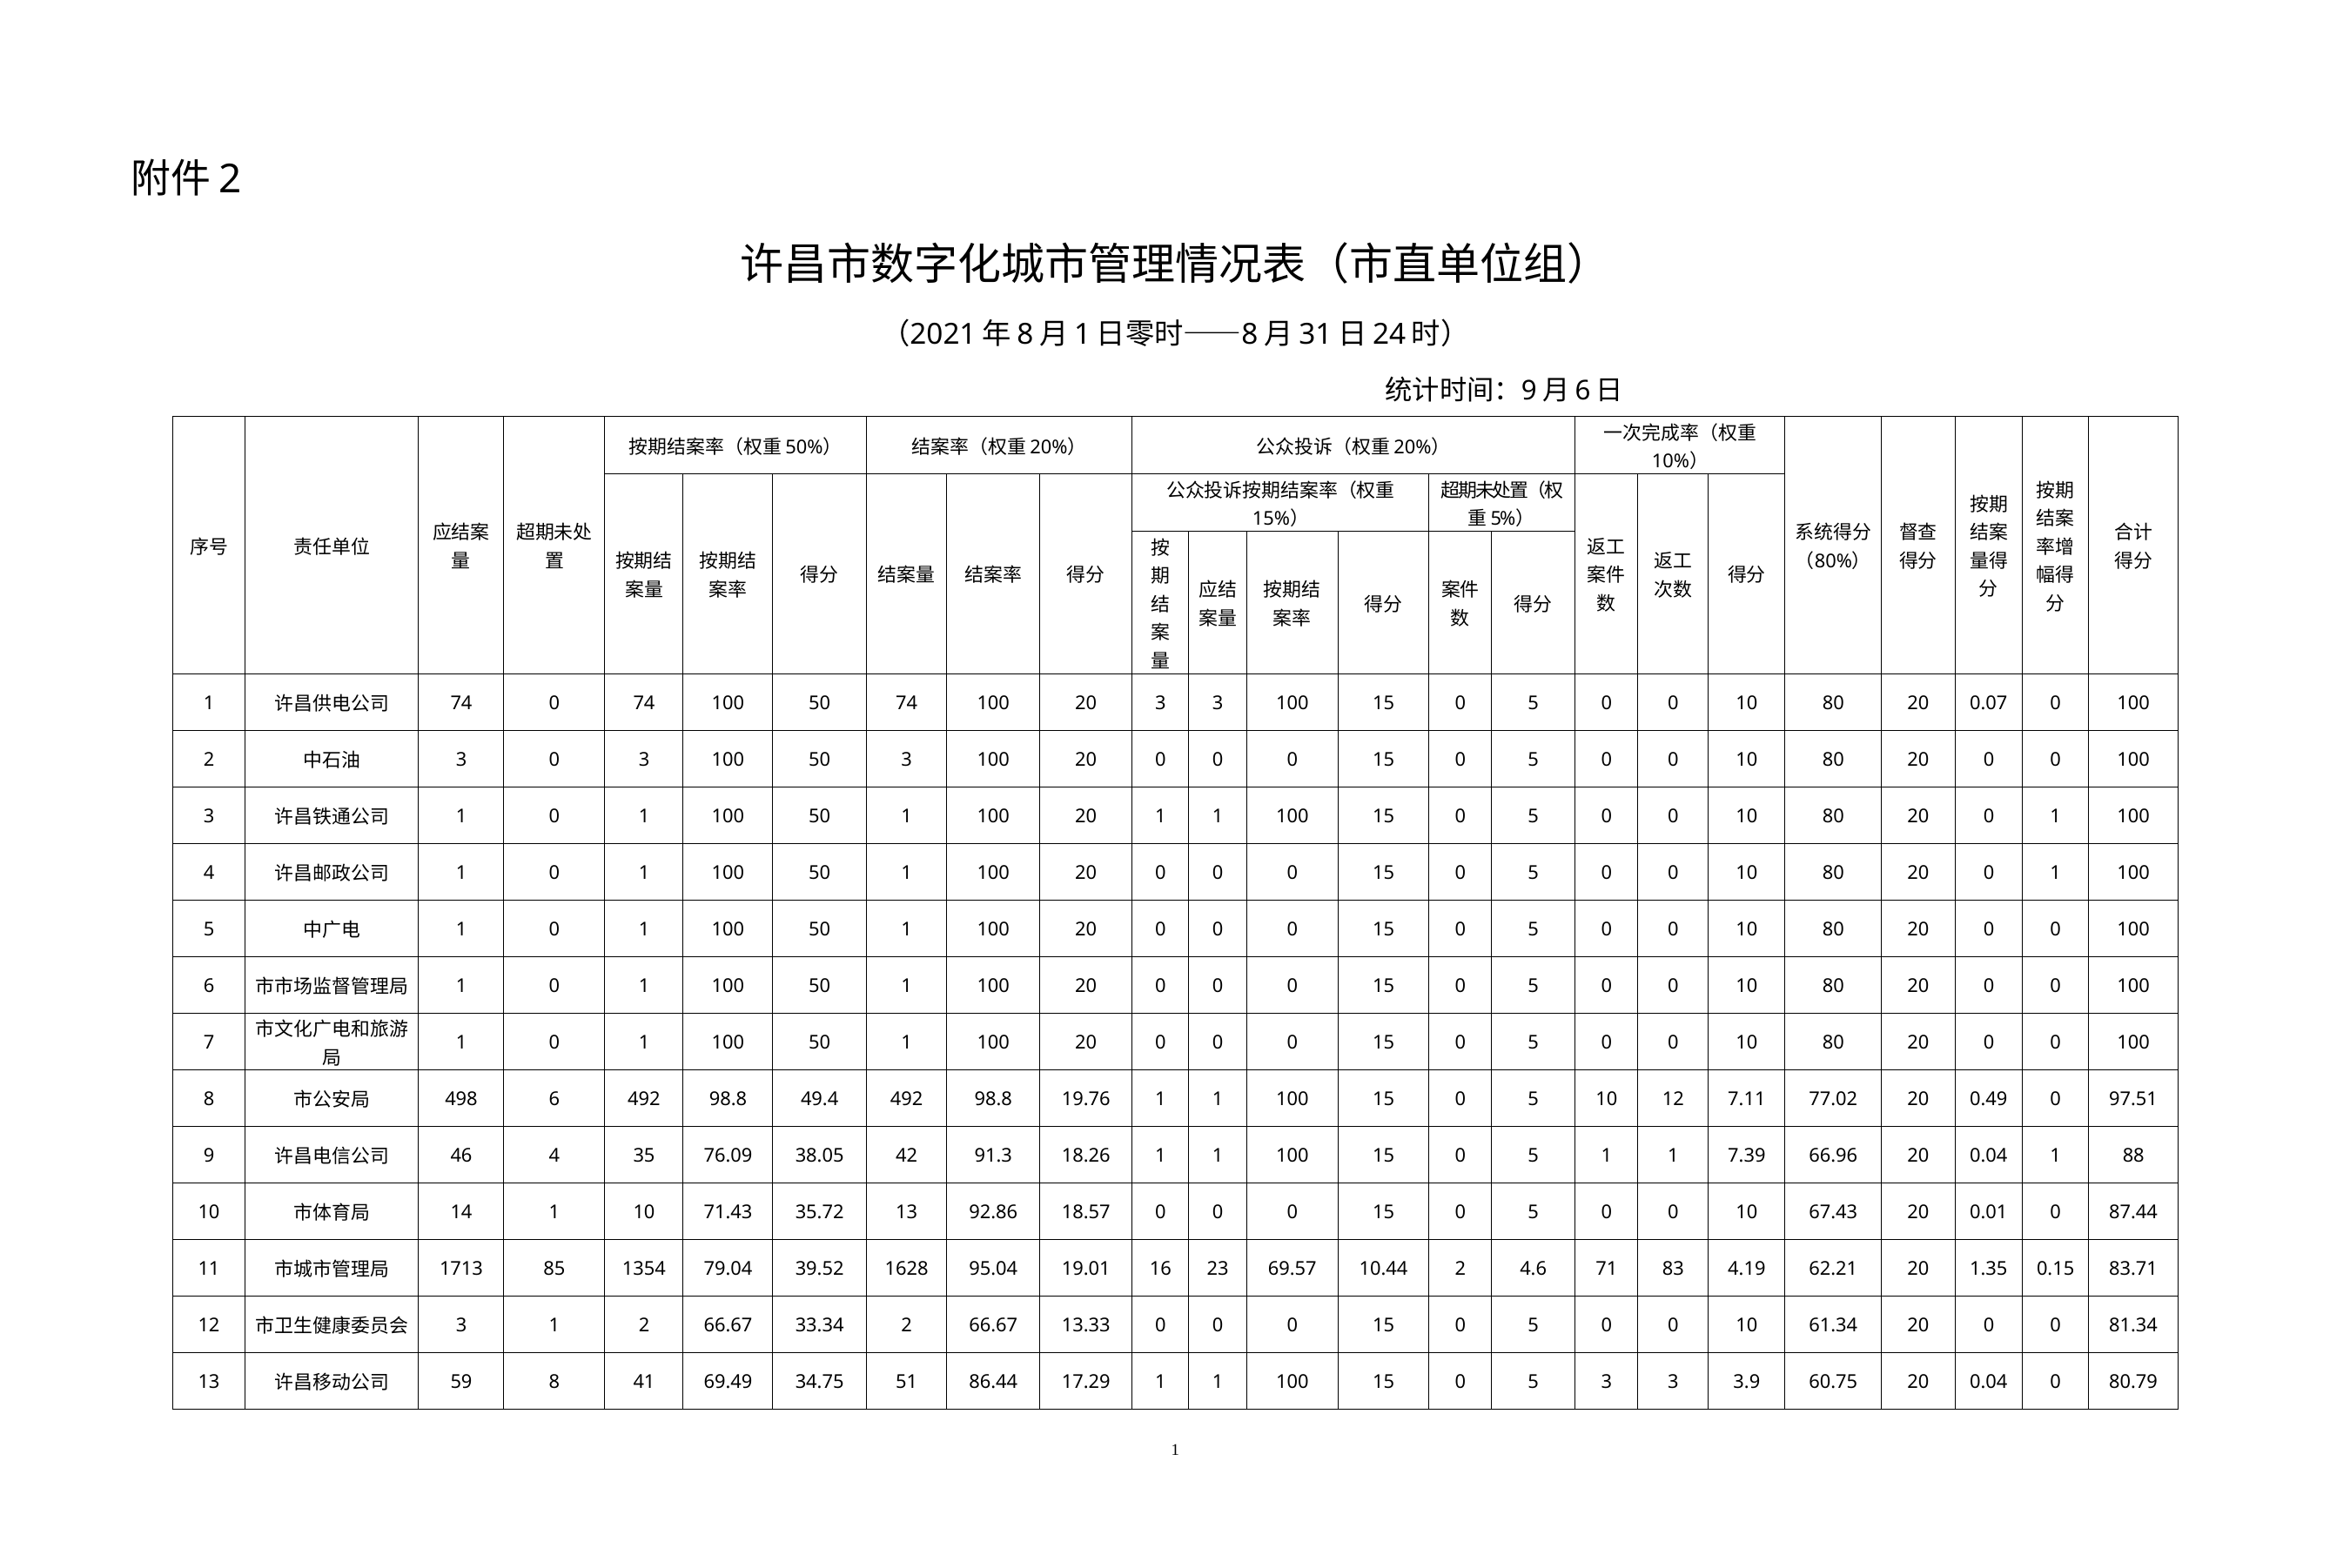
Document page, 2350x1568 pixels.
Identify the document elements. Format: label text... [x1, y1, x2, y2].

table_cell 6 [173, 957, 245, 1013]
table_cell 81.34 [2089, 1297, 2178, 1352]
table_cell 0 [1247, 731, 1338, 787]
table_cell 42 [867, 1127, 946, 1183]
table_cell 69.49 [683, 1353, 772, 1409]
table_cell 应结案量 [1189, 532, 1246, 673]
table_cell 100 [1247, 787, 1338, 843]
table_cell 0 [1575, 901, 1637, 956]
table_cell 2 [867, 1297, 946, 1352]
table_cell 1 [419, 901, 503, 956]
table_cell 5 [1492, 674, 1574, 730]
table_cell 5 [1492, 844, 1574, 900]
table_cell 100 [683, 844, 772, 900]
table_cell 498 [419, 1070, 503, 1126]
table_cell 66.96 [1785, 1127, 1881, 1183]
table_cell 3 [605, 731, 682, 787]
table_cell 13.33 [1040, 1297, 1131, 1352]
table_cell 20 [1882, 1070, 1955, 1126]
table_cell 87.44 [2089, 1183, 2178, 1239]
table_cell 0 [504, 1014, 604, 1069]
table_cell 5 [1492, 901, 1574, 956]
table_cell 23 [1189, 1240, 1246, 1296]
table_cell 0 [1189, 844, 1246, 900]
table_cell 0.07 [1956, 674, 2022, 730]
table_cell 492 [867, 1070, 946, 1126]
table_cell 20 [1882, 844, 1955, 900]
table_cell 100 [1247, 1070, 1338, 1126]
table_cell 492 [605, 1070, 682, 1126]
table_cell 100 [947, 844, 1039, 900]
table_cell 0 [1247, 957, 1338, 1013]
table_cell 3 [419, 731, 503, 787]
table_cell 100 [2089, 1014, 2178, 1069]
table_cell 98.8 [683, 1070, 772, 1126]
table_cell 4 [504, 1127, 604, 1183]
table_cell 0 [1132, 957, 1188, 1013]
table_cell 1 [419, 787, 503, 843]
table_cell 4.6 [1492, 1240, 1574, 1296]
table_cell 51 [867, 1353, 946, 1409]
text 许昌市数字化城市管理情况表（市直单位组） [131, 218, 2219, 303]
table_cell 0 [1575, 1297, 1637, 1352]
table_cell 1 [419, 1014, 503, 1069]
table_cell 100 [683, 957, 772, 1013]
table_cell 0 [1132, 901, 1188, 956]
table_cell 80 [1785, 674, 1881, 730]
table_cell 0 [1638, 1297, 1708, 1352]
table_cell 0 [1575, 957, 1637, 1013]
table_cell 1 [1638, 1127, 1708, 1183]
table_cell 20 [1882, 1127, 1955, 1183]
table_cell 3 [173, 787, 245, 843]
table_cell 83 [1638, 1240, 1708, 1296]
table_cell 15 [1339, 1183, 1428, 1239]
table_cell 许昌电信公司 [245, 1127, 418, 1183]
table_cell 0 [1429, 731, 1491, 787]
table_cell 0 [1638, 901, 1708, 956]
table_cell 100 [1247, 1353, 1338, 1409]
table_cell 100 [1247, 1127, 1338, 1183]
table_cell 20 [1882, 674, 1955, 730]
table_cell 15 [1339, 731, 1428, 787]
table_cell 1 [605, 787, 682, 843]
table_cell 50 [773, 1014, 866, 1069]
table_cell 超期未处置（权重5%） [1429, 474, 1574, 531]
table_cell 19.76 [1040, 1070, 1131, 1126]
table_cell 74 [419, 674, 503, 730]
table_cell 0 [2023, 901, 2088, 956]
table_cell 许昌移动公司 [245, 1353, 418, 1409]
table_cell 返工次数 [1638, 474, 1708, 673]
table_cell 61.34 [1785, 1297, 1881, 1352]
table_cell 7.11 [1709, 1070, 1784, 1126]
table_cell 案件数 [1429, 532, 1491, 673]
table_cell 0.04 [1956, 1127, 2022, 1183]
table_cell 13 [173, 1353, 245, 1409]
table_cell 1 [173, 674, 245, 730]
table_cell 1 [2023, 1127, 2088, 1183]
table_cell 18.26 [1040, 1127, 1131, 1183]
table_cell 10 [1709, 1297, 1784, 1352]
table_cell 67.43 [1785, 1183, 1881, 1239]
table_cell 3 [867, 731, 946, 787]
table_cell 35.72 [773, 1183, 866, 1239]
table_cell 0 [1429, 674, 1491, 730]
table_cell 8 [173, 1070, 245, 1126]
table_cell 5 [1492, 1353, 1574, 1409]
table_cell 0 [1575, 731, 1637, 787]
table_cell 0 [2023, 674, 2088, 730]
table_cell 1 [504, 1297, 604, 1352]
table_cell 86.44 [947, 1353, 1039, 1409]
table_cell 0 [1638, 957, 1708, 1013]
table_cell 0 [1575, 1014, 1637, 1069]
table_cell 0 [1575, 1183, 1637, 1239]
table_cell 3 [419, 1297, 503, 1352]
table_cell 20 [1040, 1014, 1131, 1069]
table_cell 得分 [1709, 474, 1784, 673]
table_cell 0 [504, 787, 604, 843]
table_cell 35 [605, 1127, 682, 1183]
table_cell 0 [1956, 731, 2022, 787]
table_cell 100 [947, 787, 1039, 843]
table_cell 100 [2089, 901, 2178, 956]
table_cell 0 [1575, 844, 1637, 900]
table_cell 80 [1785, 1014, 1881, 1069]
table_cell 1 [867, 901, 946, 956]
table_cell 74 [867, 674, 946, 730]
table_cell 100 [947, 901, 1039, 956]
table_cell 0 [1575, 787, 1637, 843]
table_cell 0 [1429, 1014, 1491, 1069]
table_cell 20 [1882, 1297, 1955, 1352]
table_cell 15 [1339, 1297, 1428, 1352]
table_cell 91.3 [947, 1127, 1039, 1183]
table_cell 17.29 [1040, 1353, 1131, 1409]
table_cell 7.39 [1709, 1127, 1784, 1183]
table_cell 80 [1785, 787, 1881, 843]
table_cell 20 [1882, 1183, 1955, 1239]
table_cell 市城市管理局 [245, 1240, 418, 1296]
table_cell 0 [1638, 787, 1708, 843]
table_cell 20 [1882, 787, 1955, 843]
table_cell 0 [1132, 1014, 1188, 1069]
table_cell 0.04 [1956, 1353, 2022, 1409]
table_header 应结案量 [419, 417, 503, 673]
table_cell 0 [1956, 901, 2022, 956]
table_cell 0 [1132, 731, 1188, 787]
table_header 合计 得分 [2089, 417, 2178, 673]
table_cell 14 [419, 1183, 503, 1239]
table_cell 69.57 [1247, 1240, 1338, 1296]
table_cell 1 [867, 844, 946, 900]
table_cell 3 [1575, 1353, 1637, 1409]
table_header 督查得分 [1882, 417, 1955, 673]
table_cell 0 [1132, 1297, 1188, 1352]
table_cell 3 [1189, 674, 1246, 730]
table_cell 10 [1709, 1014, 1784, 1069]
table_cell 市卫生健康委员会 [245, 1297, 418, 1352]
table_cell 13 [867, 1183, 946, 1239]
table_cell 80.79 [2089, 1353, 2178, 1409]
table_cell 0 [2023, 957, 2088, 1013]
table_cell 1 [2023, 844, 2088, 900]
table_header 结案率（权重20%） [867, 417, 1131, 473]
table_cell 1 [2023, 787, 2088, 843]
table_cell 1 [867, 787, 946, 843]
table_header 责任单位 [245, 417, 418, 673]
table_cell 得分 [1492, 532, 1574, 673]
table_cell 结案率 [947, 474, 1039, 673]
table_cell 97.51 [2089, 1070, 2178, 1126]
table_cell 市公安局 [245, 1070, 418, 1126]
table_header 超期未处置 [504, 417, 604, 673]
table_cell 80 [1785, 957, 1881, 1013]
table_cell 1 [605, 957, 682, 1013]
table_cell 0 [1429, 1353, 1491, 1409]
table_cell 许昌铁通公司 [245, 787, 418, 843]
table_cell 2 [1429, 1240, 1491, 1296]
table_cell 71.43 [683, 1183, 772, 1239]
table_cell 15 [1339, 1127, 1428, 1183]
table_cell 0 [1429, 901, 1491, 956]
table_cell 0 [1189, 1183, 1246, 1239]
table_cell 11 [173, 1240, 245, 1296]
table_cell 62.21 [1785, 1240, 1881, 1296]
text 统计时间：9月6日 [131, 359, 2206, 416]
table_cell 60.75 [1785, 1353, 1881, 1409]
table_cell 5 [1492, 1127, 1574, 1183]
table_cell 10 [1709, 731, 1784, 787]
table_cell 得分 [773, 474, 866, 673]
table_cell 20 [1040, 731, 1131, 787]
table_cell 0 [1247, 901, 1338, 956]
table_cell 33.34 [773, 1297, 866, 1352]
table_cell 100 [2089, 957, 2178, 1013]
table_cell 1.35 [1956, 1240, 2022, 1296]
table_cell 39.52 [773, 1240, 866, 1296]
table_header 公众投诉（权重20%） [1132, 417, 1574, 473]
table_cell 100 [683, 787, 772, 843]
table_cell 12 [173, 1297, 245, 1352]
table_cell 85 [504, 1240, 604, 1296]
table_cell 6 [504, 1070, 604, 1126]
table_cell 46 [419, 1127, 503, 1183]
table_cell 0 [1956, 1297, 2022, 1352]
table_cell 0 [2023, 731, 2088, 787]
table_cell 1 [419, 844, 503, 900]
table_cell 市体育局 [245, 1183, 418, 1239]
table_cell 1 [605, 844, 682, 900]
table_cell 0.01 [1956, 1183, 2022, 1239]
table_cell 15 [1339, 901, 1428, 956]
table_cell 0 [1638, 674, 1708, 730]
table_cell 10 [1709, 1183, 1784, 1239]
table_cell 50 [773, 901, 866, 956]
table_cell 1 [1189, 1353, 1246, 1409]
table_cell 100 [683, 1014, 772, 1069]
table_cell 1 [605, 1014, 682, 1069]
table_cell 0 [504, 901, 604, 956]
table_cell 返工案件数 [1575, 474, 1637, 673]
table_cell 5 [1492, 731, 1574, 787]
table_cell 0 [1429, 957, 1491, 1013]
table_cell 49.4 [773, 1070, 866, 1126]
table_cell 7 [173, 1014, 245, 1069]
table_cell 0 [1189, 731, 1246, 787]
table_cell 0 [504, 957, 604, 1013]
table_cell 38.05 [773, 1127, 866, 1183]
table_cell 0 [1189, 1014, 1246, 1069]
text 附件2 [131, 133, 2219, 218]
table_cell 1 [1189, 1127, 1246, 1183]
table_cell 98.8 [947, 1070, 1039, 1126]
table_header 按期结案率增幅得分 [2023, 417, 2088, 673]
table_cell 50 [773, 844, 866, 900]
table_cell 0 [1132, 1183, 1188, 1239]
table_cell 92.86 [947, 1183, 1039, 1239]
table_cell 18.57 [1040, 1183, 1131, 1239]
table_cell 1354 [605, 1240, 682, 1296]
table_cell 1 [1189, 787, 1246, 843]
table_cell 20 [1882, 957, 1955, 1013]
table_cell 5 [1492, 1297, 1574, 1352]
table_cell 8 [504, 1353, 604, 1409]
table_cell 15 [1339, 957, 1428, 1013]
table_cell 5 [1492, 1183, 1574, 1239]
table_cell 0 [1189, 901, 1246, 956]
table_cell 0 [1247, 844, 1338, 900]
table_cell 50 [773, 731, 866, 787]
table_cell 79.04 [683, 1240, 772, 1296]
table_cell 0 [1638, 1183, 1708, 1239]
table_cell 20 [1040, 844, 1131, 900]
table_cell 20 [1040, 957, 1131, 1013]
table_cell 66.67 [683, 1297, 772, 1352]
table_cell 80 [1785, 844, 1881, 900]
table_header 一次完成率（权重10%） [1575, 417, 1784, 473]
table_cell 0 [1956, 787, 2022, 843]
table_cell 100 [947, 957, 1039, 1013]
table_cell 0 [1189, 957, 1246, 1013]
table_cell 得分 [1040, 474, 1131, 673]
table_cell 中广电 [245, 901, 418, 956]
table_cell 1 [605, 901, 682, 956]
table_cell 0 [1132, 844, 1188, 900]
table_header 系统得分（80%） [1785, 417, 1881, 673]
table_cell 1 [867, 1014, 946, 1069]
table_cell 10 [1709, 957, 1784, 1013]
table_cell 4.19 [1709, 1240, 1784, 1296]
table_cell 10.44 [1339, 1240, 1428, 1296]
table_cell 100 [947, 1014, 1039, 1069]
table_cell 100 [947, 731, 1039, 787]
table_cell 0 [1638, 844, 1708, 900]
table_cell 5 [1492, 957, 1574, 1013]
table_cell 0 [1247, 1014, 1338, 1069]
table_cell 按期结案率 [1247, 532, 1338, 673]
table_cell 100 [2089, 844, 2178, 900]
table_cell 3.9 [1709, 1353, 1784, 1409]
table_cell 50 [773, 787, 866, 843]
table_cell 结案量 [867, 474, 946, 673]
table_cell 市市场监督管理局 [245, 957, 418, 1013]
table_cell 0 [1247, 1297, 1338, 1352]
table_cell 按期结案率 [683, 474, 772, 673]
table_cell 16 [1132, 1240, 1188, 1296]
table_cell 100 [683, 901, 772, 956]
table_cell 5 [1492, 787, 1574, 843]
table_cell 15 [1339, 674, 1428, 730]
table_cell 3 [1132, 674, 1188, 730]
table_cell 5 [1492, 1014, 1574, 1069]
table_cell 1628 [867, 1240, 946, 1296]
table_cell 12 [1638, 1070, 1708, 1126]
table_header 按期结案量得分 [1956, 417, 2022, 673]
table_cell 15 [1339, 844, 1428, 900]
table_cell 0 [1956, 844, 2022, 900]
table_header 按期结案率（权重50%） [605, 417, 866, 473]
table_cell 100 [947, 674, 1039, 730]
table_cell 100 [2089, 674, 2178, 730]
table_cell 0 [1638, 731, 1708, 787]
table_cell 59 [419, 1353, 503, 1409]
table_cell 0 [1429, 787, 1491, 843]
table_cell 1 [1575, 1127, 1637, 1183]
table_cell 许昌邮政公司 [245, 844, 418, 900]
table_cell 5 [1492, 1070, 1574, 1126]
table_cell 0 [504, 844, 604, 900]
table_cell 0 [504, 731, 604, 787]
table_cell 1 [1132, 787, 1188, 843]
table_cell 10 [605, 1183, 682, 1239]
table_cell 20 [1882, 1240, 1955, 1296]
table_cell 市文化广电和旅游局 [245, 1014, 418, 1069]
table_cell 1 [867, 957, 946, 1013]
table_cell 0.15 [2023, 1240, 2088, 1296]
table_cell 71 [1575, 1240, 1637, 1296]
table_cell 0.49 [1956, 1070, 2022, 1126]
table_cell 100 [1247, 674, 1338, 730]
table_cell 0 [2023, 1014, 2088, 1069]
table_cell 9 [173, 1127, 245, 1183]
table_cell 1 [1132, 1353, 1188, 1409]
table_cell 10 [1709, 901, 1784, 956]
table_cell 20 [1882, 731, 1955, 787]
table_cell 0 [1429, 844, 1491, 900]
table_cell 0 [1575, 674, 1637, 730]
table_cell 公众投诉按期结案率（权重15%） [1132, 474, 1428, 531]
table_cell 0 [2023, 1070, 2088, 1126]
table_cell 1 [419, 957, 503, 1013]
table_cell 得分 [1339, 532, 1428, 673]
table_cell 100 [2089, 731, 2178, 787]
table_cell 41 [605, 1353, 682, 1409]
table_cell 80 [1785, 901, 1881, 956]
table_cell 15 [1339, 1353, 1428, 1409]
table_cell 20 [1882, 901, 1955, 956]
table_cell 76.09 [683, 1127, 772, 1183]
table_cell 83.71 [2089, 1240, 2178, 1296]
table_cell 0 [1247, 1183, 1338, 1239]
table_cell 20 [1040, 674, 1131, 730]
table_cell 88 [2089, 1127, 2178, 1183]
table_cell 0 [1429, 1070, 1491, 1126]
table_cell 0 [1638, 1014, 1708, 1069]
table_cell 10 [1575, 1070, 1637, 1126]
table_cell 0 [1429, 1183, 1491, 1239]
table_cell 100 [2089, 787, 2178, 843]
table_header 序号 [173, 417, 245, 673]
table_cell 按期结案量 [605, 474, 682, 673]
table_cell 0 [1189, 1297, 1246, 1352]
table_cell 0 [1956, 957, 2022, 1013]
table_cell 1 [504, 1183, 604, 1239]
table_cell 80 [1785, 731, 1881, 787]
table_cell 1 [1132, 1127, 1188, 1183]
table_cell 15 [1339, 1014, 1428, 1069]
table_cell 74 [605, 674, 682, 730]
table_cell 2 [605, 1297, 682, 1352]
table_cell 1 [1132, 1070, 1188, 1126]
table_cell 77.02 [1785, 1070, 1881, 1126]
table_cell 20 [1882, 1014, 1955, 1069]
table_cell 2 [173, 731, 245, 787]
table_cell 按期结案量 [1132, 532, 1188, 673]
table_cell 10 [173, 1183, 245, 1239]
table_cell 50 [773, 957, 866, 1013]
table_cell 20 [1040, 787, 1131, 843]
table_cell 5 [173, 901, 245, 956]
table_cell 0 [2023, 1183, 2088, 1239]
table_cell 34.75 [773, 1353, 866, 1409]
table_cell 15 [1339, 1070, 1428, 1126]
table_cell 4 [173, 844, 245, 900]
table_cell 10 [1709, 844, 1784, 900]
table_cell 20 [1040, 901, 1131, 956]
table_cell 15 [1339, 787, 1428, 843]
table_cell 19.01 [1040, 1240, 1131, 1296]
table_cell 10 [1709, 787, 1784, 843]
table_cell 100 [683, 731, 772, 787]
table_cell 20 [1882, 1353, 1955, 1409]
table_cell 10 [1709, 674, 1784, 730]
table_cell 0 [2023, 1353, 2088, 1409]
table_cell 0 [1956, 1014, 2022, 1069]
table_cell 中石油 [245, 731, 418, 787]
text （2021年8月1日零时——8月31日24时） [131, 303, 2219, 359]
table_cell 3 [1638, 1353, 1708, 1409]
table_cell 100 [683, 674, 772, 730]
table_cell 66.67 [947, 1297, 1039, 1352]
table_cell 50 [773, 674, 866, 730]
table_cell 0 [2023, 1297, 2088, 1352]
table_cell 0 [1429, 1127, 1491, 1183]
table_cell 0 [504, 674, 604, 730]
table_cell 1 [1189, 1070, 1246, 1126]
table_cell 0 [1429, 1297, 1491, 1352]
table_cell 95.04 [947, 1240, 1039, 1296]
table_cell 许昌供电公司 [245, 674, 418, 730]
table_cell 1713 [419, 1240, 503, 1296]
